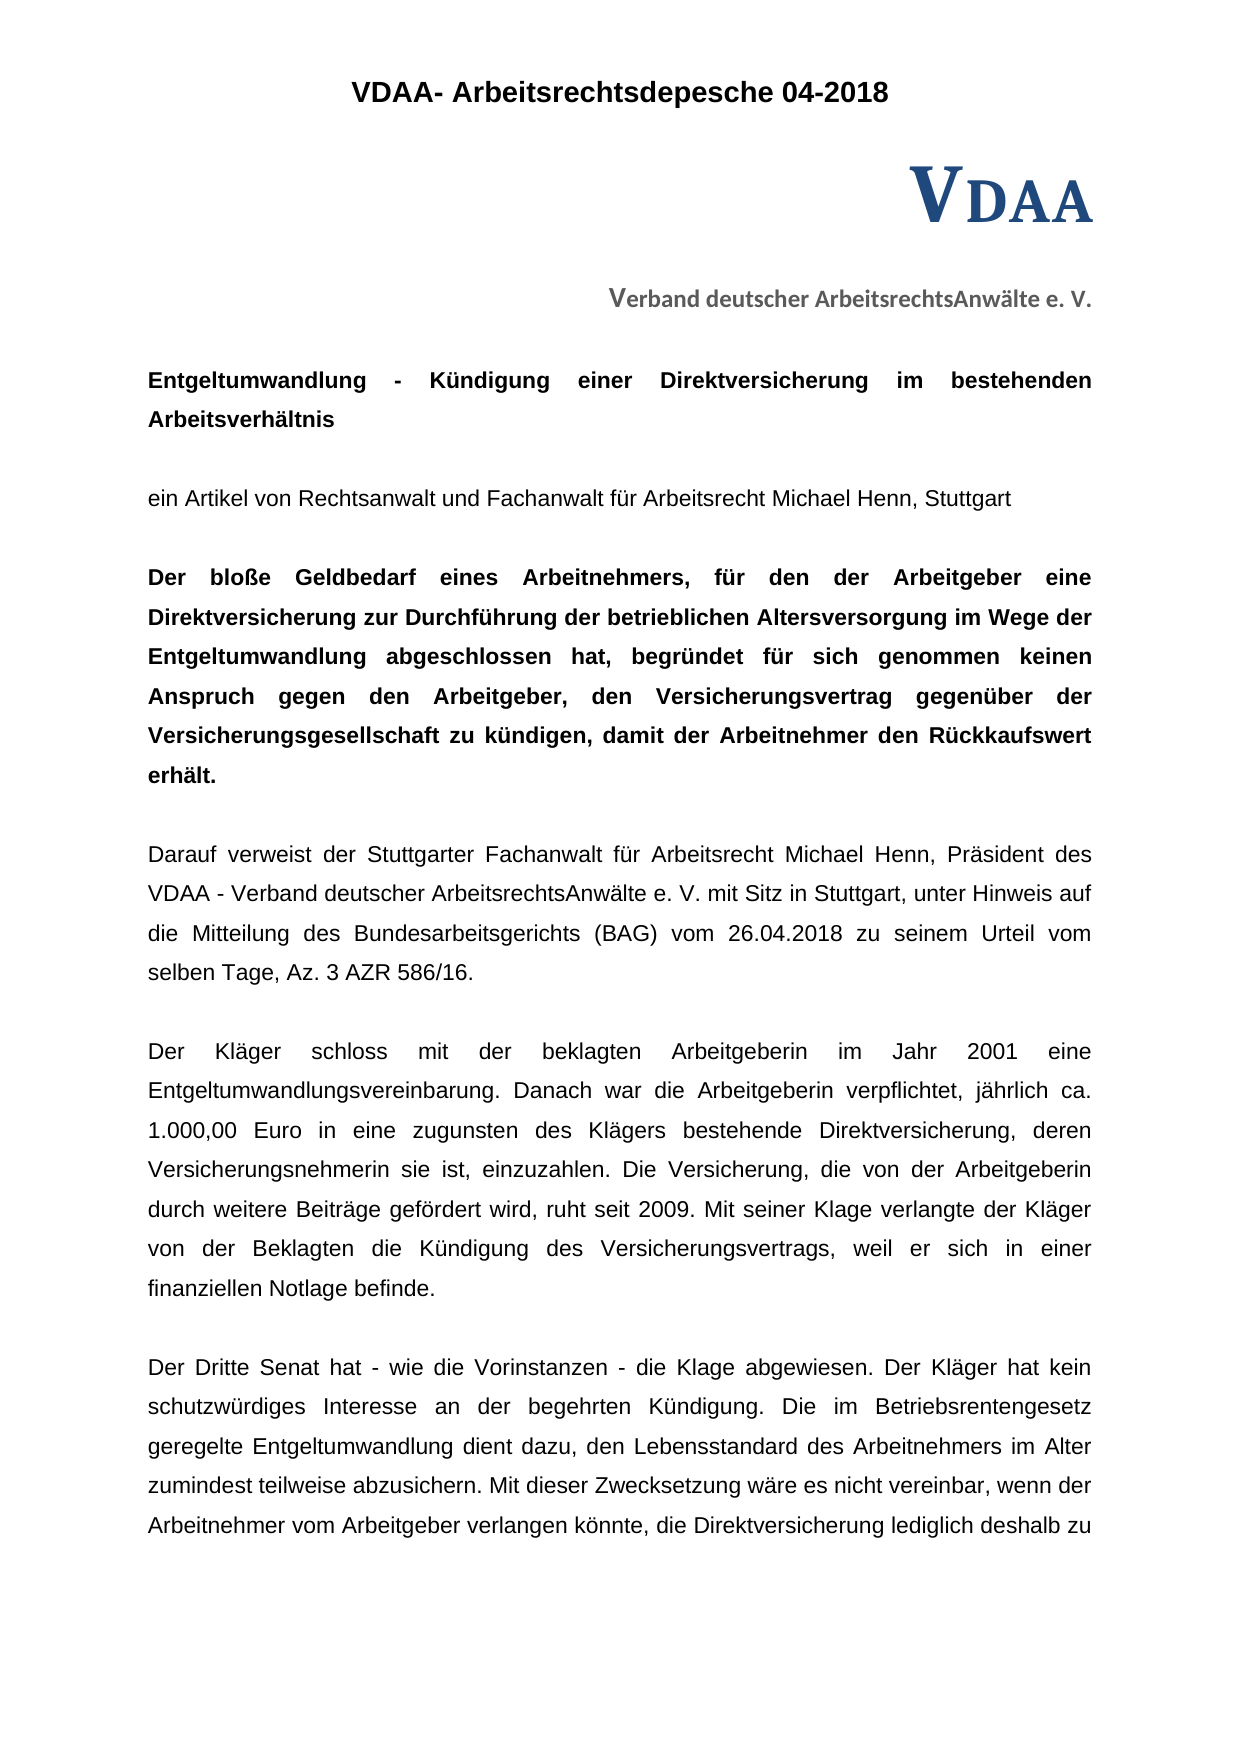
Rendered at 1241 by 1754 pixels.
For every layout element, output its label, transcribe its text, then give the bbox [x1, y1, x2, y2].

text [148, 1354, 1092, 1538]
text ein Artikel von Rechtsanwalt und Fachanwalt für Arbeitsrecht Michael Henn, Stuttgart [148, 485, 1092, 512]
text Der Kläger schloss mit der beklagten Arbeitgeberin im Jahr 2001 eine Entgeltumwandlungsvereinbarung. Danach war die Arbeitgeberin verpflichtet, jährlich ca. 1.000,00 Euro in eine zugunsten des Klägers bestehende Direktversicherung, deren Versicherungsnehmerin sie ist, einzuzahlen. Die Versicherung, die von der Arbeitgeberin durch weitere Beiträge gefördert wird, ruht seit 2009. Mit seiner Klage verlangte der Kläger von der Beklagten die Kündigung des Versicherungsvertrags, weil er sich in einer finanziellen Notlage befinde. [148, 998, 1092, 1301]
text VDAA [148, 148, 1092, 243]
text Der bloße Geldbedarf eines Arbeitnehmers, für den der Arbeitgeber eine Direktversicherung zur Durchführung der betrieblichen Altersversorgung im Wege der Entgeltumwandlung abgeschlossen hat, begründet für sich genommen keinen Anspruch gegen den Arbeitgeber, den Versicherungsvertrag gegenüber der Versicherungsgesellschaft zu kündigen, damit der Arbeitnehmer den Rückkaufswert erhält. [148, 564, 1092, 788]
text Verband deutscher ArbeitsrechtsAnwälte e. V. [148, 279, 1092, 314]
text Entgeltumwandlung - Kündigung einer Direktversicherung im bestehenden Arbeitsverhältnis [148, 367, 1092, 433]
text Darauf verweist der Stuttgarter Fachanwalt für Arbeitsrecht Michael Henn, Präsident des VDAA - Verband deutscher ArbeitsrechtsAnwälte e. V. mit Sitz in Stuttgart, unter Hinweis auf die Mitteilung des Bundesarbeitsgerichts (BAG) vom 26.04.2018 zu seinem Urteil vom selben Tage, Az. 3 AZR 586/16. [148, 841, 1092, 985]
